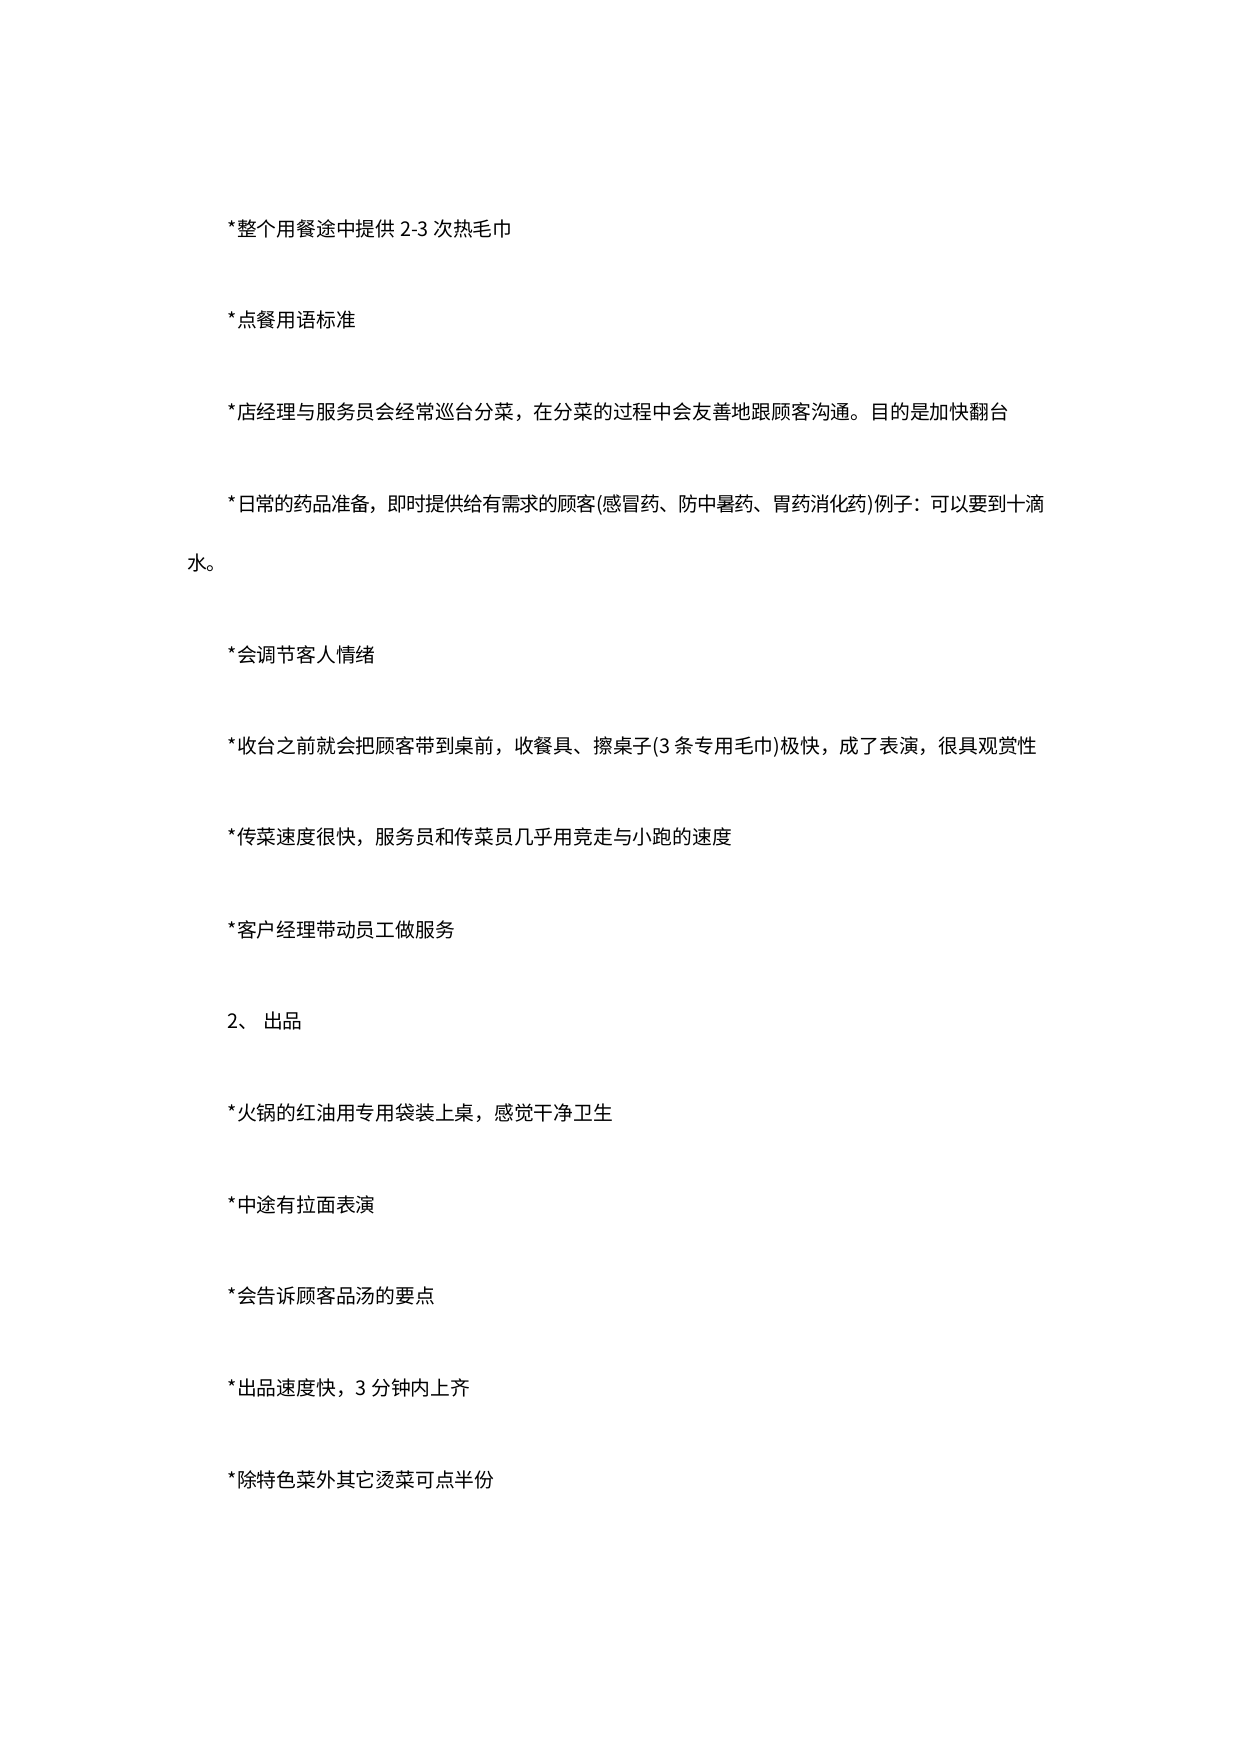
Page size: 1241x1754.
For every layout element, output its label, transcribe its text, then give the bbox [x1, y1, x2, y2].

text *中途有拉面表演 [228, 1189, 1073, 1218]
text *日常的药品准备，即时提供给有需求的顾客(感冒药、防中暑药、胃药消化药)例子：可以要到十滴水。 [187, 488, 1049, 576]
text *除特色菜外其它烫菜可点半份 [228, 1464, 1073, 1493]
text *点餐用语标准 [228, 305, 1073, 333]
text *出品速度快，3 分钟内上齐 [228, 1373, 1073, 1402]
text *店经理与服务员会经常巡台分菜，在分菜的过程中会友善地跟顾客沟通。目的是加快翻台 [228, 396, 1073, 425]
text 2、 出品 [228, 1006, 1073, 1034]
text *会告诉顾客品汤的要点 [228, 1281, 1073, 1309]
text *整个用餐途中提供 2-3 次热毛巾 [228, 213, 1073, 242]
text *传菜速度很快，服务员和传菜员几乎用竞走与小跑的速度 [228, 822, 1073, 850]
text *会调节客人情绪 [228, 639, 1073, 668]
text *火锅的红油用专用袋装上桌，感觉干净卫生 [228, 1098, 1073, 1127]
text *收台之前就会把顾客带到桌前，收餐具、擦桌子(3 条专用毛巾)极快，成了表演，很具观赏性 [228, 731, 1073, 759]
text *客户经理带动员工做服务 [228, 914, 1073, 943]
